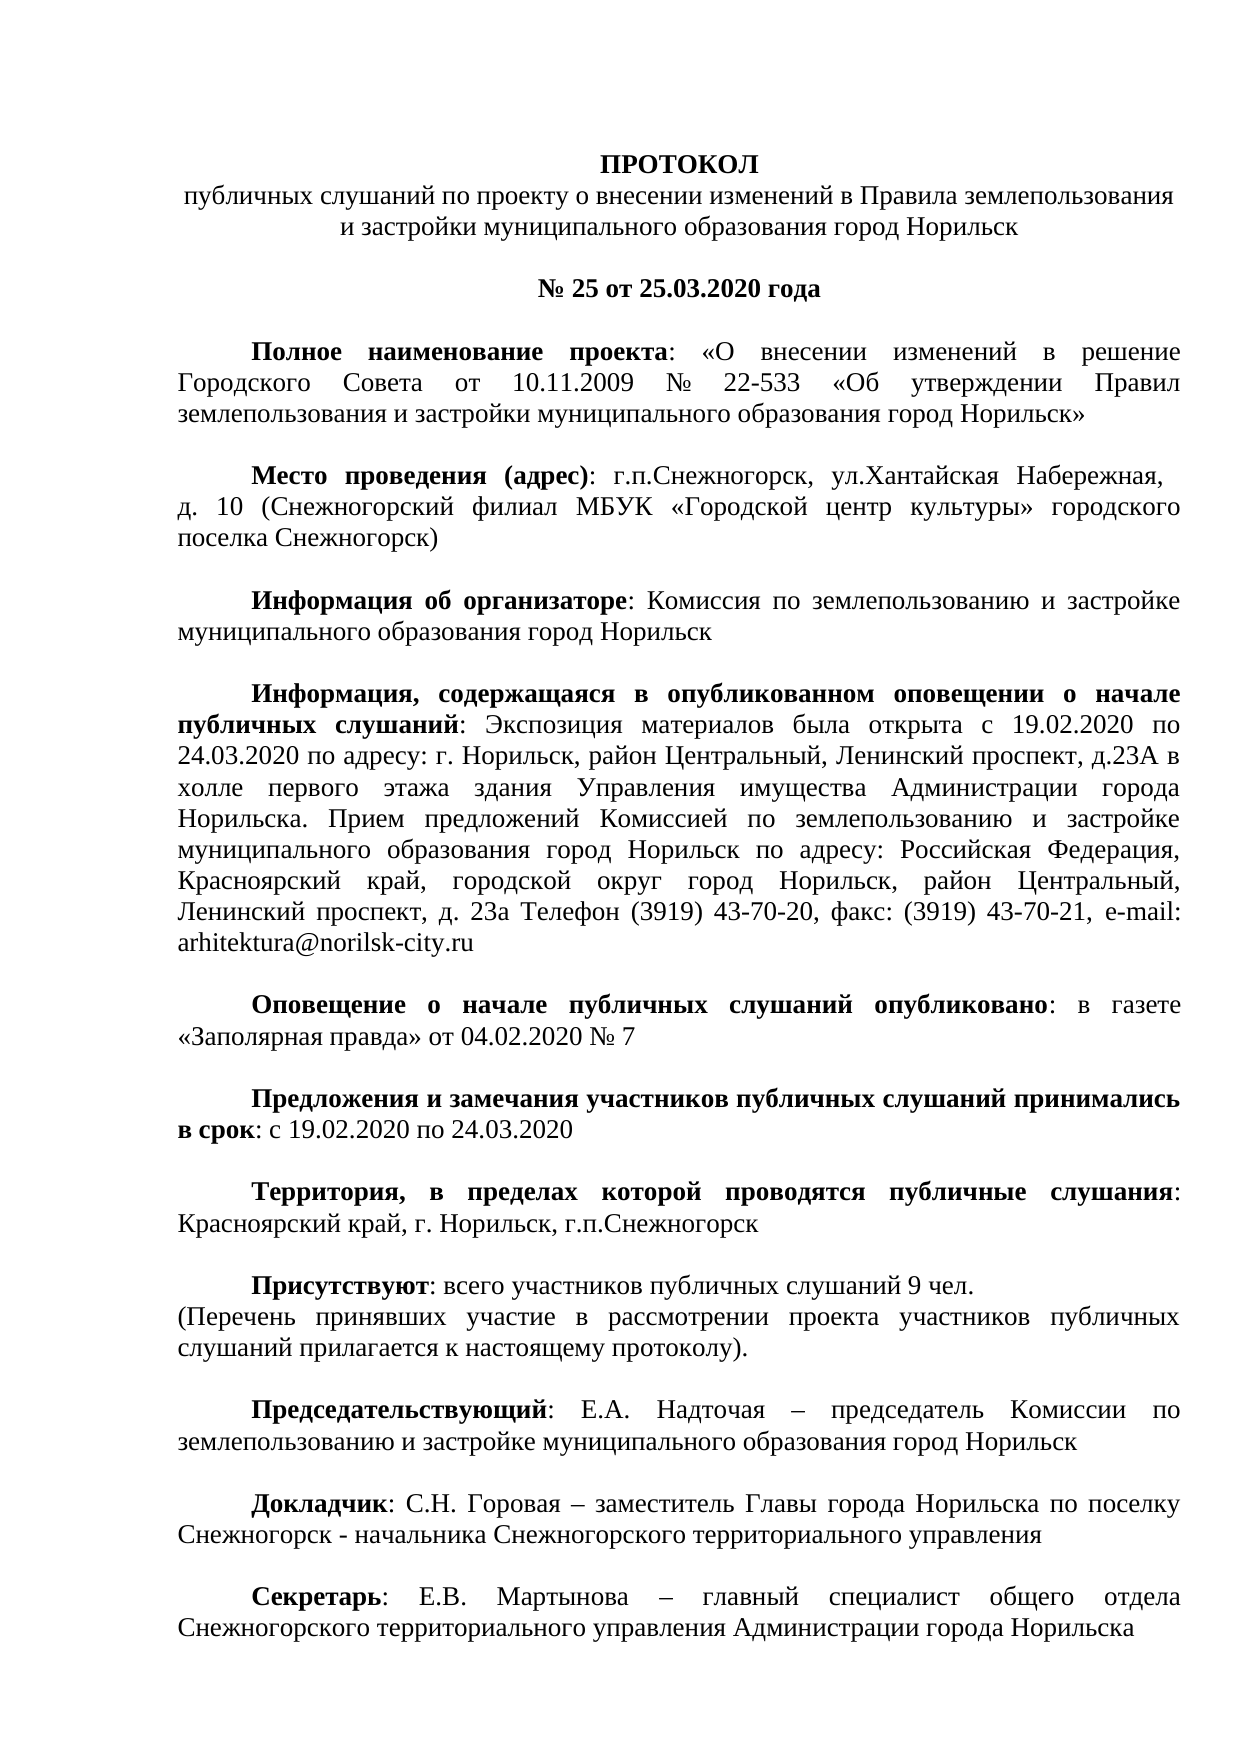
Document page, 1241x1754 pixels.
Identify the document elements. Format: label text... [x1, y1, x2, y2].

text № 25 от 25.03.2020 года [177, 272, 1181, 303]
text ПРОТОКОЛ [177, 148, 1181, 179]
text Информация об организаторе: Комиссия по землепользованию и застройке муниципального образования город Норильск [177, 584, 1181, 646]
text публичных слушаний по проекту о внесении изменений в Правила землепользования и застройки муниципального образования город Норильск [177, 179, 1181, 241]
text (Перечень принявших участие в рассмотрении проекта участников публичных слушаний прилагается к настоящему протоколу). [177, 1300, 1181, 1362]
text Присутствуют: всего участников публичных слушаний 9 чел. [177, 1269, 1181, 1300]
text Предложения и замечания участников публичных слушаний принимались в срок: с 19.02.2020 по 24.03.2020 [177, 1082, 1181, 1144]
text Секретарь: Е.В. Мартынова – главный специалист общего отдела Снежногорского территориального управления Администрации города Норильска [177, 1580, 1181, 1643]
text Информация, содержащаяся в опубликованном оповещении о начале публичных слушаний: Экспозиция материалов была открыта с 19.02.2020 по 24.03.2020 по адресу: г. Норильск, район Центральный, Ленинский проспект, д.23А в холле первого этажа здания Управления имущества Администрации города Норильска. Прием предложений Комиссией по землепользованию и застройке муниципального образования город Норильск по адресу: Российская Федерация, Красноярский край, городской округ город Норильск, район Центральный, Ленинский проспект, д. 23а Телефон (3919) 43-70-20, факс: (3919) 43-70-21, e-mail: arhitektura@norilsk-city.ru [177, 677, 1181, 957]
text Территория, в пределах которой проводятся публичные слушания: Красноярский край, г. Норильск, г.п.Снежногорск [177, 1176, 1181, 1238]
text Председательствующий: Е.А. Надточая – председатель Комиссии по землепользованию и застройке муниципального образования город Норильск [177, 1393, 1181, 1456]
text Место проведения (адрес): г.п.Снежногорск, ул.Хантайская Набережная, д. 10 (Снежногорский филиал МБУК «Городской центр культуры» городского поселка Снежногорск) [177, 459, 1181, 553]
text Докладчик: С.Н. Горовая – заместитель Главы города Норильска по поселку Снежногорск - начальника Снежногорского территориального управления [177, 1487, 1181, 1549]
text Полное наименование проекта: «О внесении изменений в решение Городского Совета от 10.11.2009 № 22-533 «Об утверждении Правил землепользования и застройки муниципального образования город Норильск» [177, 334, 1181, 428]
text Оповещение о начале публичных слушаний опубликовано: в газете «Заполярная правда» от 04.02.2020 № 7 [177, 989, 1181, 1051]
